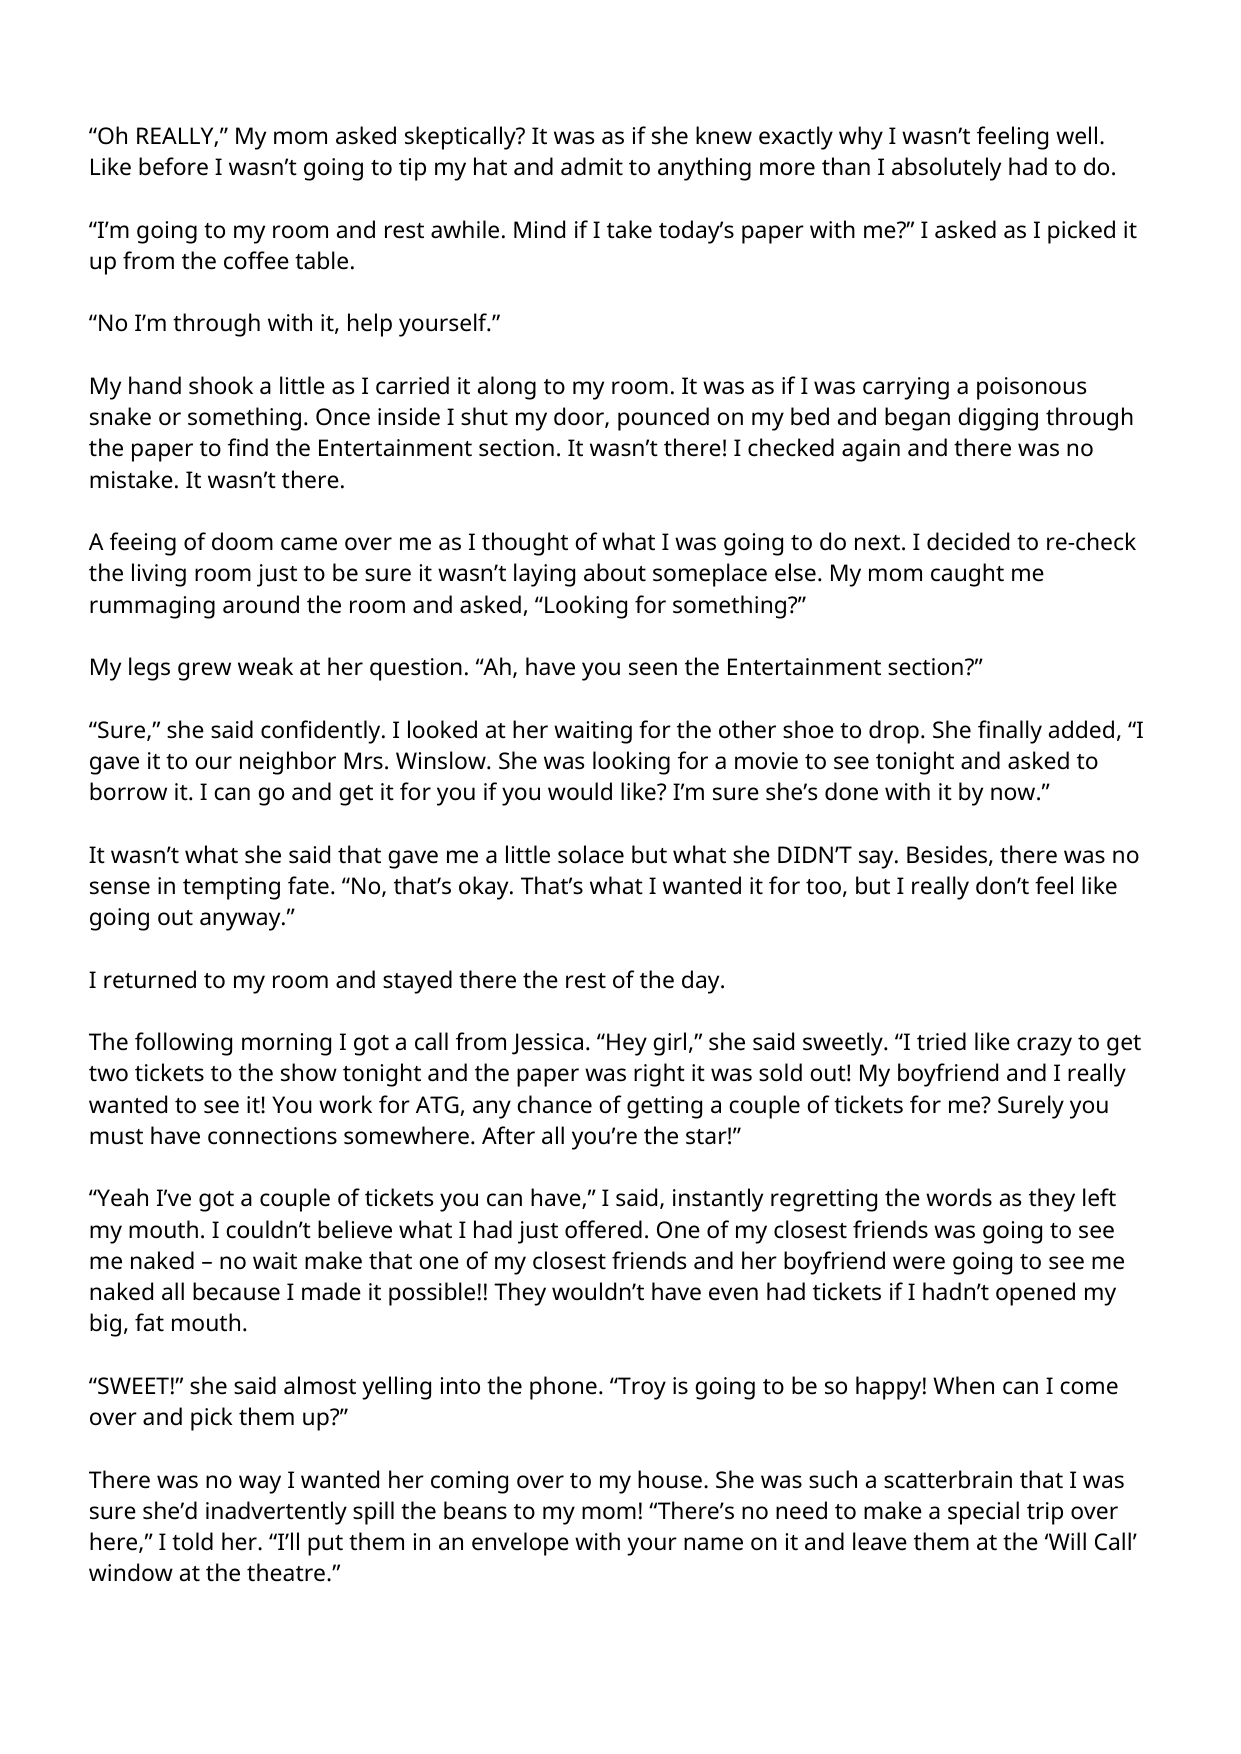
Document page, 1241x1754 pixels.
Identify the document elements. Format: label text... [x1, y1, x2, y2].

text A feeing of doom came over me as I thought of what I was going to do next. I decided to re-check the living room just to be sure it wasn’t laying about someplace else. My mom caught me rummaging around the room and asked, “Looking for something?” [89, 526, 1152, 620]
text The following morning I got a call from Jessica. “Hey girl,” she said sweetly. “I tried like crazy to get two tickets to the show tonight and the paper was right it was sold out! My boyfriend and I really wanted to see it! You work for ATG, any chance of getting a couple of tickets for me? Surely you must have connections somewhere. After all you’re the star!” [89, 1026, 1152, 1151]
text “Oh REALLY,” My mom asked skeptically? It was as if she knew exactly why I wasn’t feeling well. Like before I wasn’t going to tip my hat and admit to anything more than I absolutely had to do. [89, 120, 1152, 182]
text “Yeah I’ve got a couple of tickets you can have,” I said, instantly regretting the words as they left my mouth. I couldn’t believe what I had just offered. One of my closest friends was going to see me naked – no wait make that one of my closest friends and her boyfriend were going to see me naked all because I made it possible!! They wouldn’t have even had tickets if I hadn’t opened my big, fat mouth. [89, 1182, 1152, 1339]
text There was no way I wanted her coming over to my house. She was such a scatterbrain that I was sure she’d inadvertently spill the beans to my mom! “There’s no need to make a special trip over here,” I told her. “I’ll put them in an envelope with your name on it and leave them at the ‘Will Call’ window at the theatre.” [89, 1464, 1152, 1589]
text My legs grew weak at her question. “Ah, have you seen the Entertainment section?” [89, 651, 1152, 682]
text It wasn’t what she said that gave me a little solace but what she DIDN’T say. Besides, there was no sense in tempting fate. “No, that’s okay. That’s what I wanted it for too, but I really don’t feel like going out anyway.” [89, 839, 1152, 932]
text “No I’m through with it, help yourself.” [89, 307, 1152, 339]
text My hand shook a little as I carried it along to my room. It was as if I was carrying a poisonous snake or something. Once inside I shut my door, pounced on my bed and began digging through the paper to find the Entertainment section. It wasn’t there! I checked again and there was no mistake. It wasn’t there. [89, 370, 1152, 495]
text I returned to my room and stayed there the rest of the day. [89, 964, 1152, 995]
text “Sure,” she said confidently. I looked at her waiting for the other shoe to drop. She finally added, “I gave it to our neighbor Mrs. Winslow. She was looking for a movie to see tonight and asked to borrow it. I can go and get it for you if you would like? I’m sure she’s done with it by now.” [89, 714, 1152, 807]
text “SWEET!” she said almost yelling into the phone. “Troy is going to be so happy! When can I come over and pick them up?” [89, 1370, 1152, 1432]
text “I’m going to my room and rest awhile. Mind if I take today’s paper with me?” I asked as I picked it up from the coffee table. [89, 214, 1152, 276]
